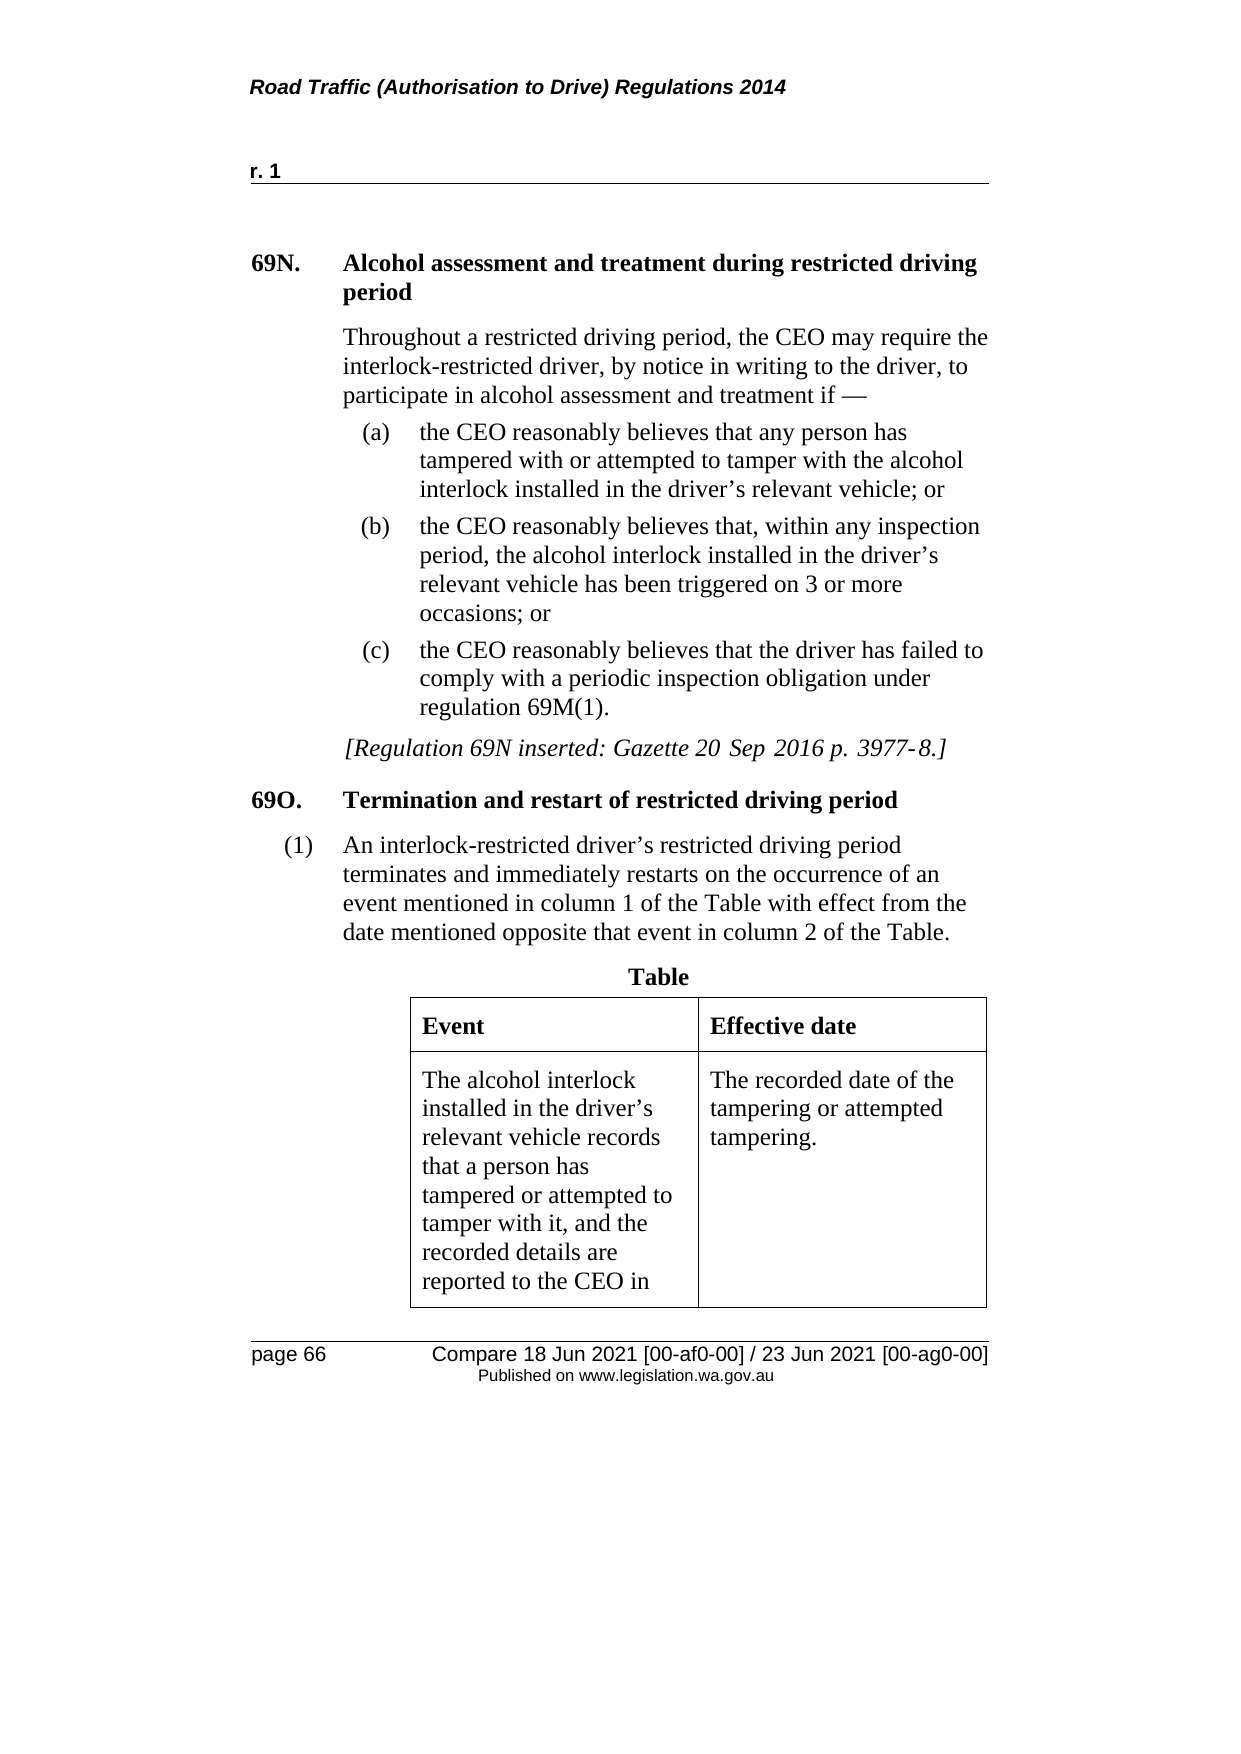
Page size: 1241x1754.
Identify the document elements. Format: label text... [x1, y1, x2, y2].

text (1) An interlock-restricted driver’s restricted driving period terminates and immediately restarts on the occurrence of an event mentioned in column 1 of the Table with effect from the date mentioned opposite that event in column 2 of the Table. [251, 831, 989, 946]
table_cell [411, 1052, 698, 1307]
table_header Effective date [699, 998, 986, 1051]
subtitle 69O. Termination and restart of restricted driving period [251, 785, 989, 814]
subtitle Table [343, 962, 974, 991]
text (a) the CEO reasonably believes that any person has tampered with or attempted to tamper with the alcohol interlock installed in the driver’s relevant vehicle; or [251, 417, 989, 503]
text (b) the CEO reasonably believes that, within any inspection period, the alcohol interlock installed in the driver’s relevant vehicle has been triggered on 3 or more occasions; or [251, 511, 989, 626]
text (c) the CEO reasonably believes that the driver has failed to comply with a periodic inspection obligation under regulation 69M(1). [251, 635, 989, 721]
text Throughout a restricted driving period, the CEO may require the interlock-restricted driver, by notice in writing to the driver, to participate in alcohol assessment and treatment if — [251, 322, 989, 408]
subtitle 69N. Alcohol assessment and treatment during restricted driving period [251, 248, 989, 306]
table_header Event [411, 998, 698, 1051]
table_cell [699, 1052, 986, 1307]
text [Regulation 69N inserted: Gazette 20 Sep 2016 p. 3977-8.] [251, 733, 989, 762]
